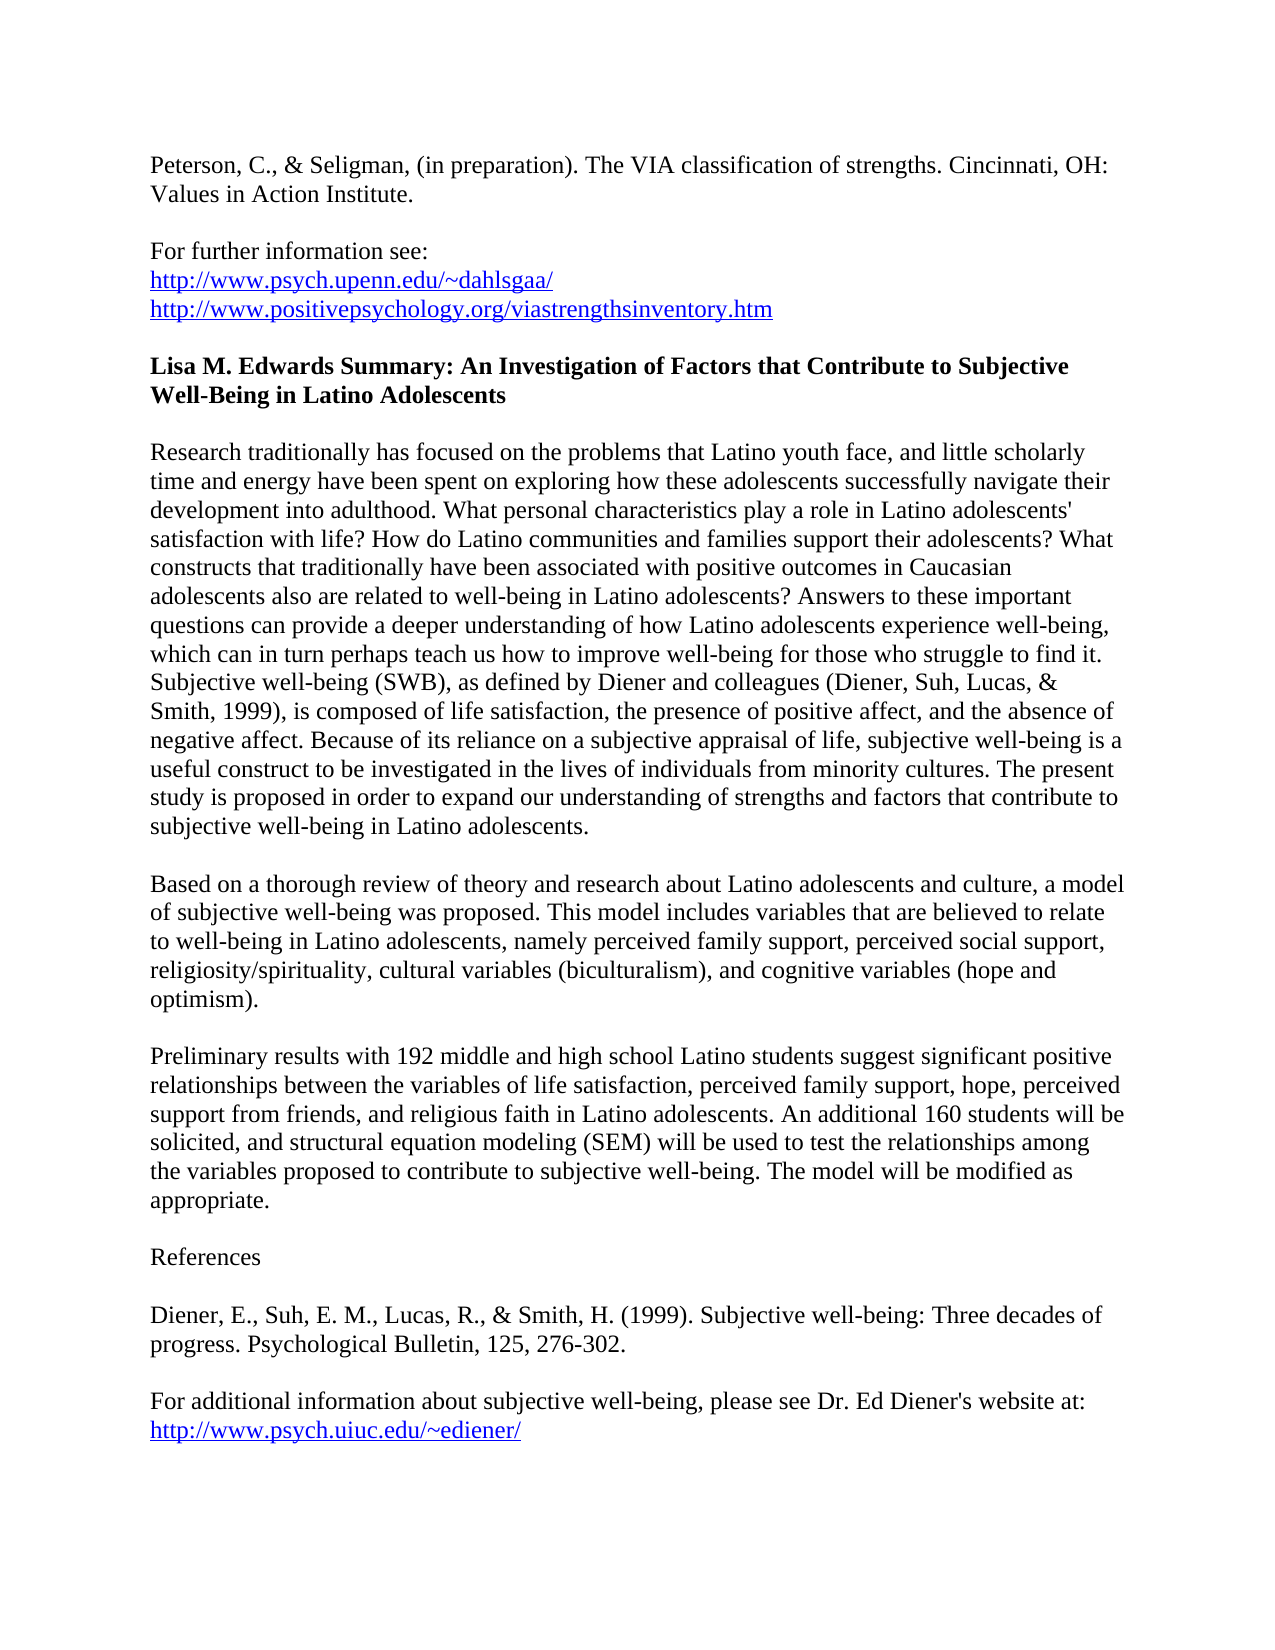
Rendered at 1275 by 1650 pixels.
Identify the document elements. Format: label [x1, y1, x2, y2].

text [150, 351, 1125, 1472]
text [150, 150, 1125, 322]
